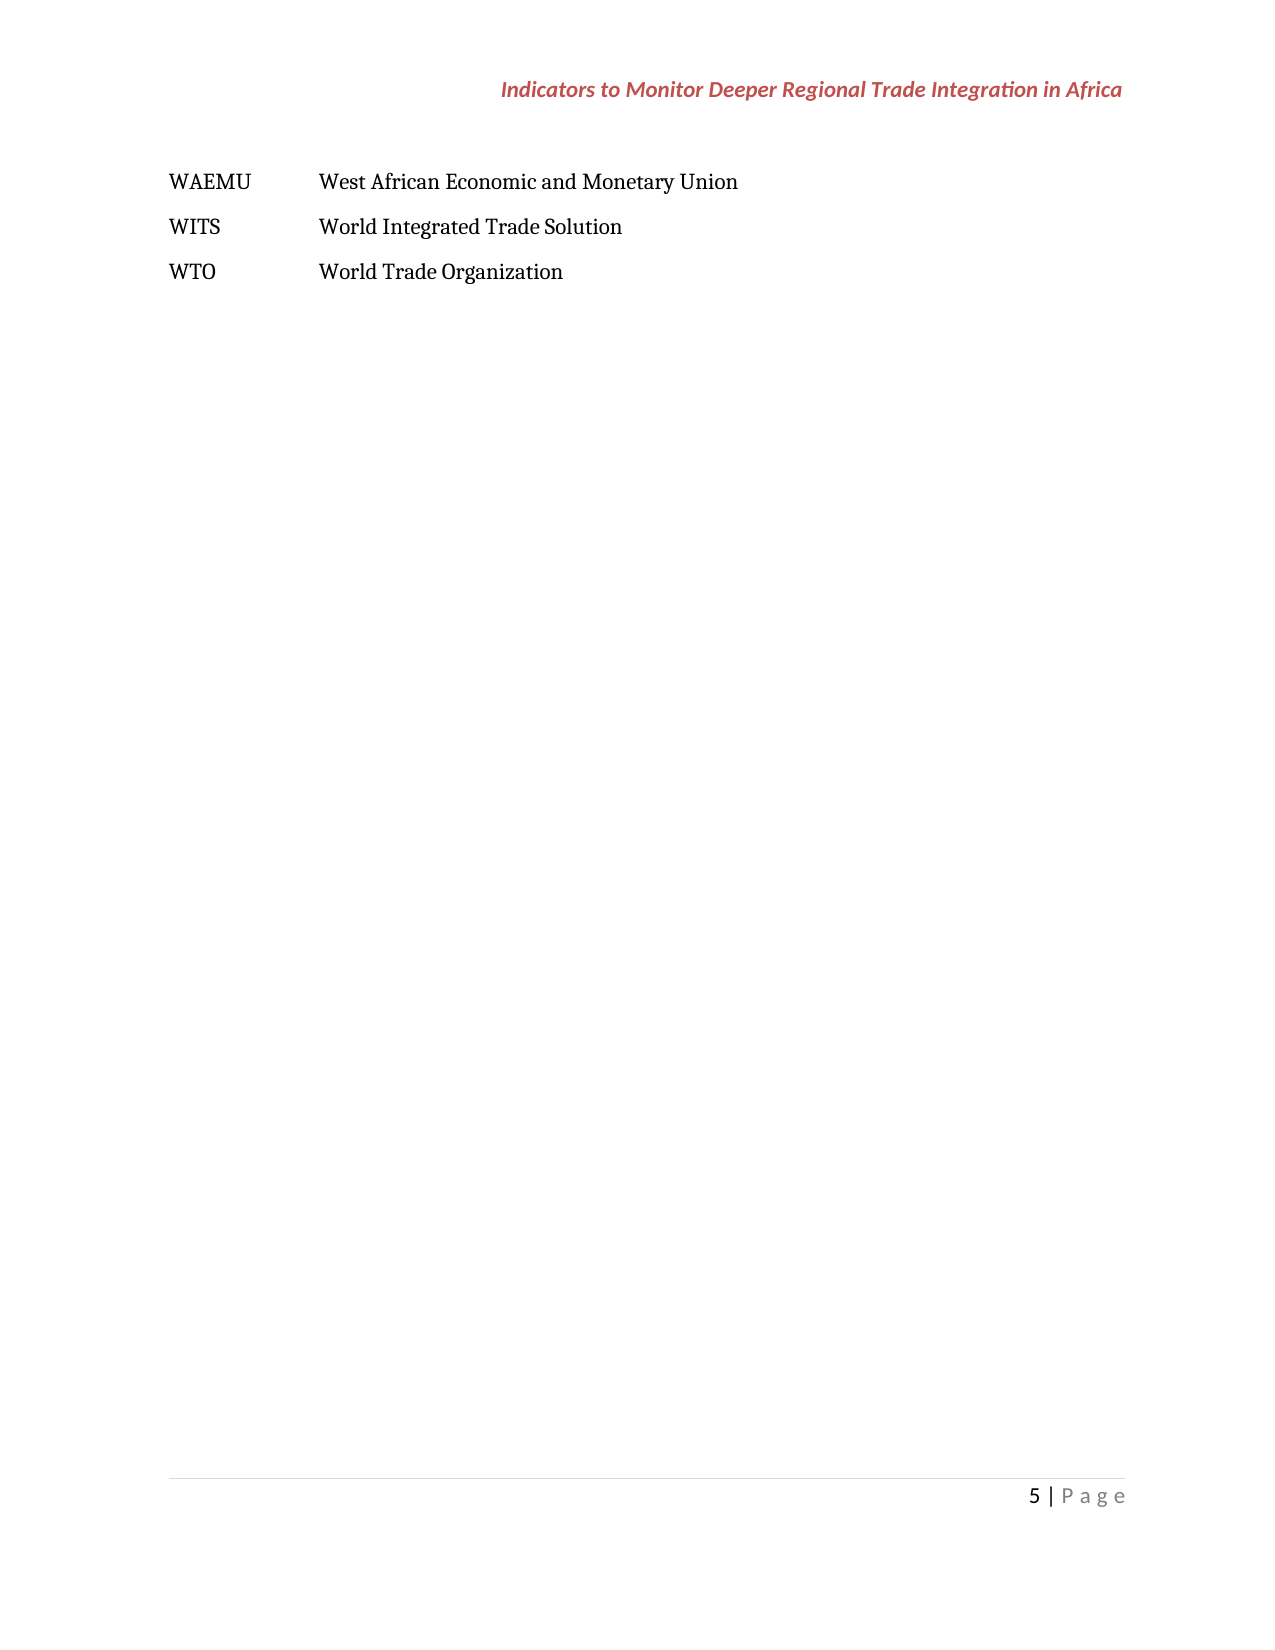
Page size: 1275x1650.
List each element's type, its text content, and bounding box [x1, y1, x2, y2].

text WITS World Integrated Trade Solution [169, 214, 1125, 240]
text WAEMU West African Economic and Monetary Union [169, 169, 1125, 195]
text WTO World Trade Organization [169, 259, 1125, 285]
